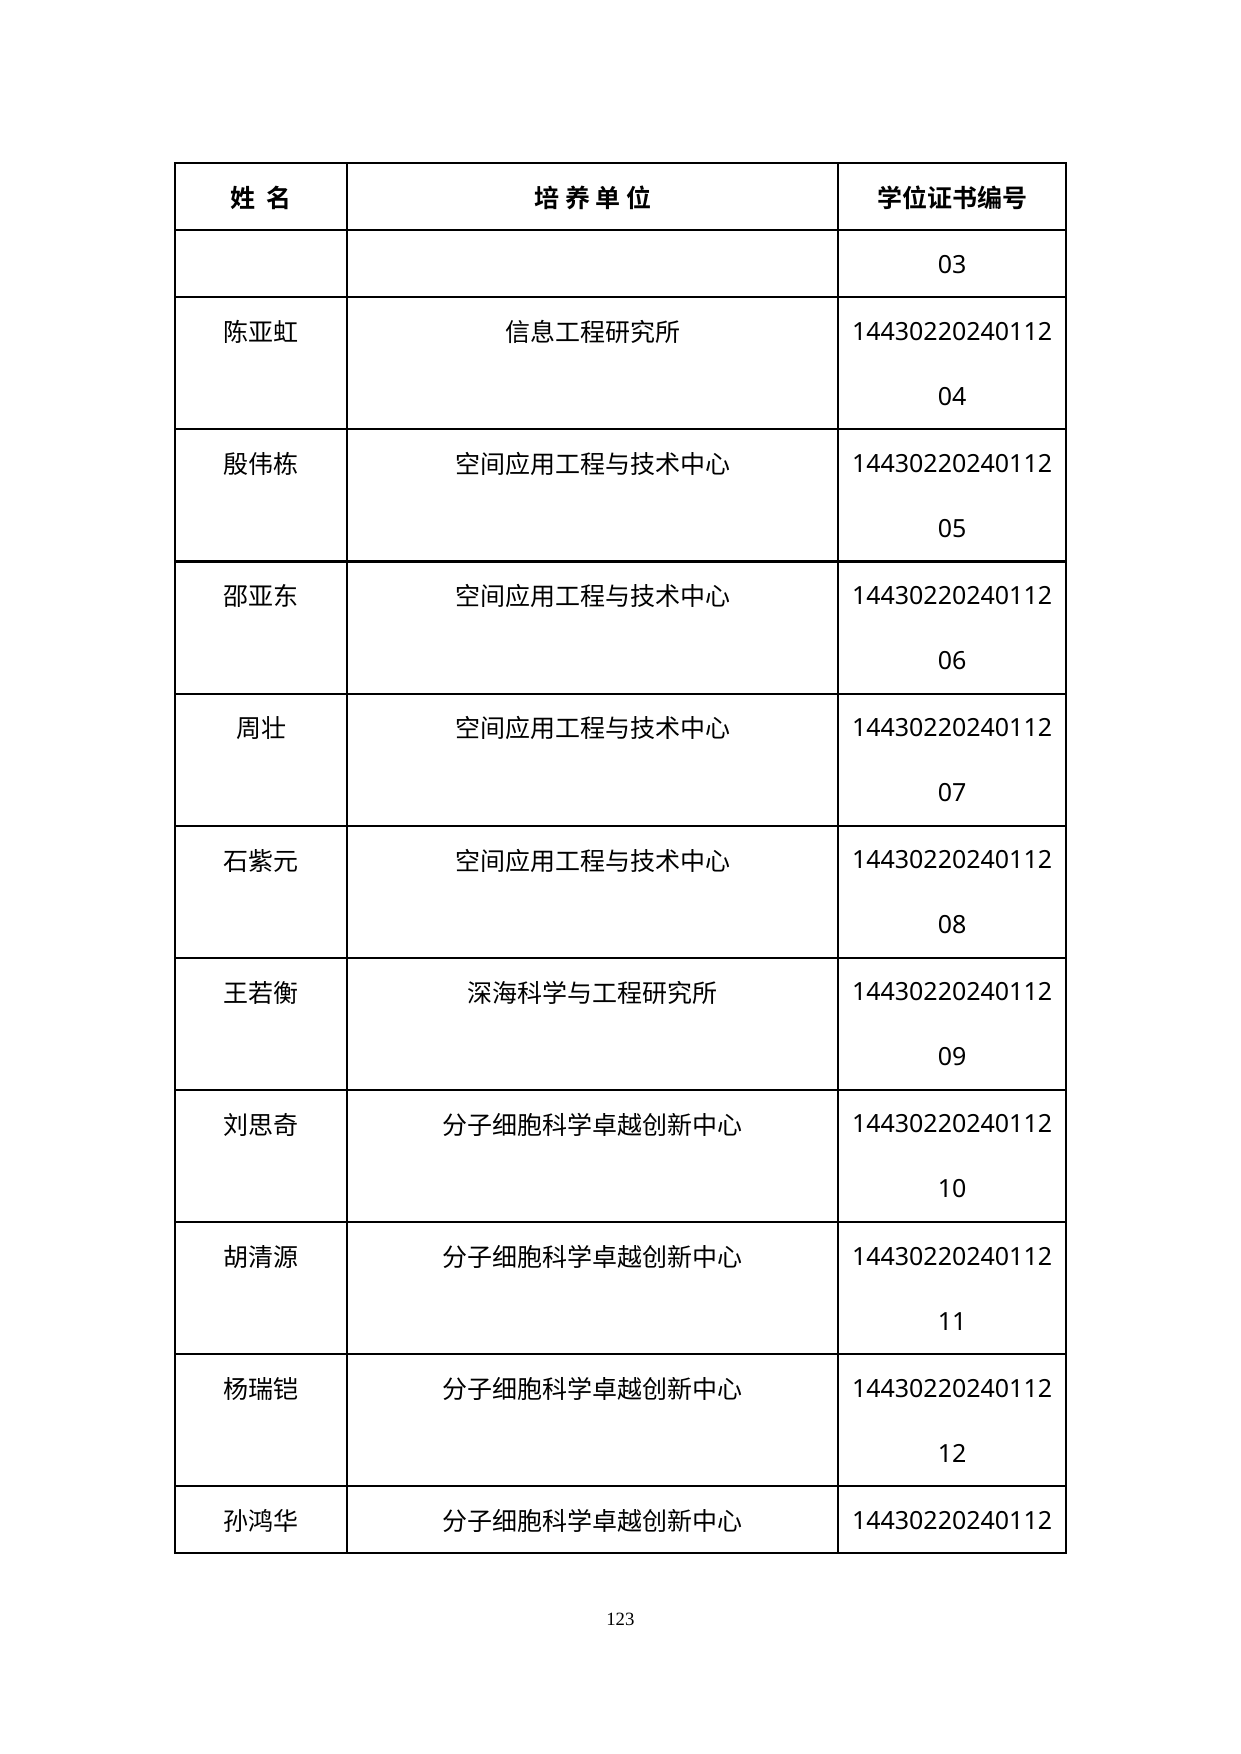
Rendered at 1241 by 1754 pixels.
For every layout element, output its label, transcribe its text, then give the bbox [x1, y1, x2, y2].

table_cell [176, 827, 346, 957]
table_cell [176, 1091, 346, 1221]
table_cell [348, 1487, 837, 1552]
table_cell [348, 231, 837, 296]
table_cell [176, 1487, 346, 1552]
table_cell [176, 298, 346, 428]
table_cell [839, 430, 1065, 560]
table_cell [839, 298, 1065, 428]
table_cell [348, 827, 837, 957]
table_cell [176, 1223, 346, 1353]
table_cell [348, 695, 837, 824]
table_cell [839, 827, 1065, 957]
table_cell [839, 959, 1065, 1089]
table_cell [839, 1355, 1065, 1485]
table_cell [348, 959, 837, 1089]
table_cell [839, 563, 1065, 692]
table_header 培 养 单 位 [348, 164, 837, 229]
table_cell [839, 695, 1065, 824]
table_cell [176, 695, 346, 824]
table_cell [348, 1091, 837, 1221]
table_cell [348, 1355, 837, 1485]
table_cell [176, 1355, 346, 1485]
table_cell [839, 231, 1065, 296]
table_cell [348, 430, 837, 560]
table_header 姓 名 [176, 164, 346, 229]
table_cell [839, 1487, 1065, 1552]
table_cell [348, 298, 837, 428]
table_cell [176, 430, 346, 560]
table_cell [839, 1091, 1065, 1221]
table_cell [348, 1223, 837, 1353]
table_header 学位证书编号 [839, 164, 1065, 229]
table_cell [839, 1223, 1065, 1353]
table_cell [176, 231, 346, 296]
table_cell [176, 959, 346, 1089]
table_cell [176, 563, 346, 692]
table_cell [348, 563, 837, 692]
